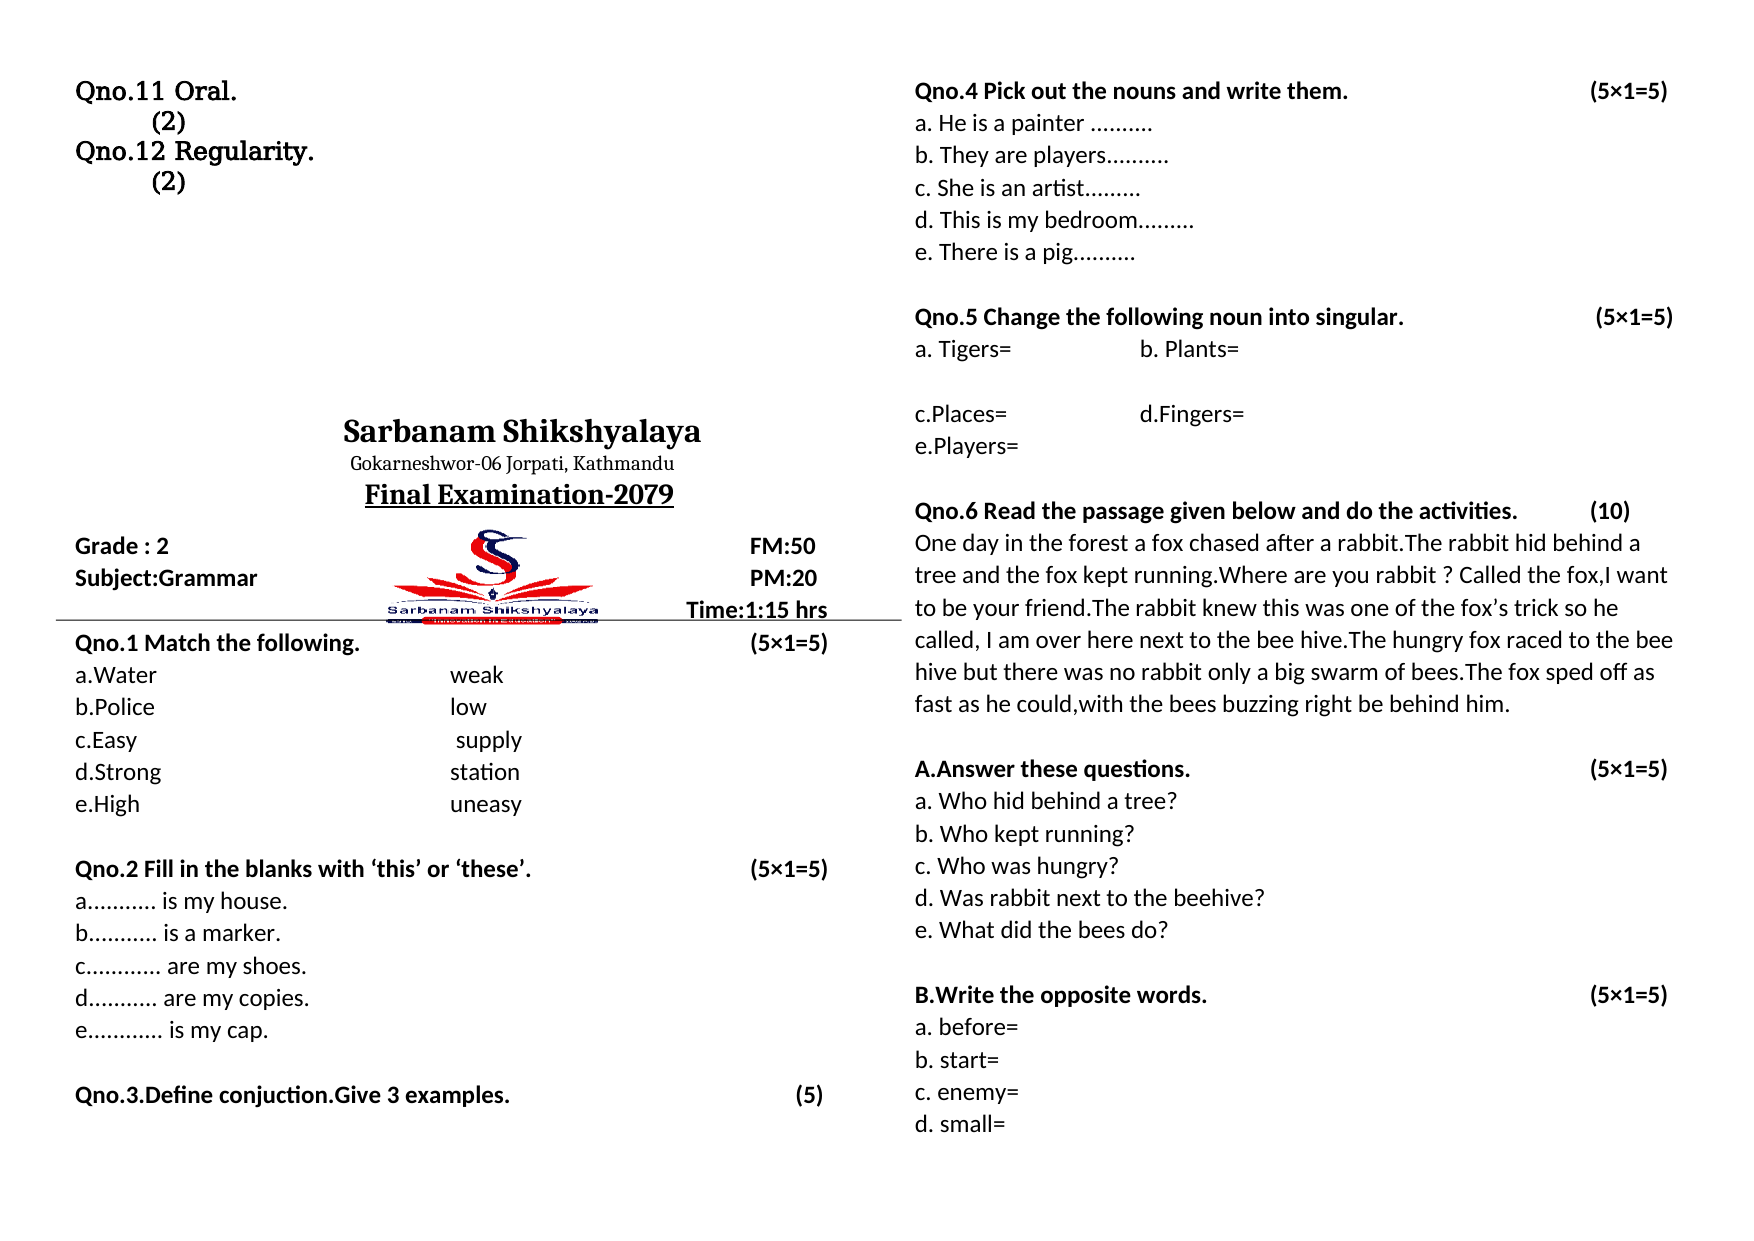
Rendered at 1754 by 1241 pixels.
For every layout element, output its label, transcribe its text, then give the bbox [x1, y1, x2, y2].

text B.Write the opposite words. (5×1=5) [914, 979, 1679, 1010]
text d.Strong station [75, 756, 839, 787]
text Qno.3.Define conjuction.Give 3 examples. (5) [75, 1079, 839, 1109]
text e.High uneasy [75, 788, 839, 819]
text a.Water weak [75, 659, 839, 690]
text b. start= [914, 1044, 1679, 1074]
text b.Police low [75, 691, 839, 722]
text Sarbanam Shikshyalaya Gokarneshwor-06 Jorpati, Kathmandu Final Examination-2079 [300, 412, 839, 511]
text One day in the forest a fox chased after a rabbit.The rabbit hid behind a tree and the fox kept running.Where are you rabbit ? Called the fox,I want to be your friend.The rabbit knew this was one of the fox’s trick so he called, I am over here next to the bee hive.The hungry fox raced to the bee hive but there was no rabbit only a big swarm of bees.The fox sped off as fast as he could,with the bees buzzing right be behind him. [914, 527, 1679, 719]
text c. Who was hungry? [914, 850, 1679, 881]
text d. This is my bedroom......... [914, 204, 1679, 235]
text a. Tigers= b. Plants= [914, 333, 1679, 364]
text c.Places= d.Fingers= [914, 398, 1679, 428]
text d. small= [914, 1108, 1679, 1139]
text d. Was rabbit next to the beehive? [914, 882, 1679, 913]
text b. They are players.......... [914, 139, 1679, 170]
text A.Answer these questions. (5×1=5) [914, 753, 1679, 784]
text e. What did the bees do? [914, 914, 1679, 945]
text a. Who hid behind a tree? [914, 785, 1679, 816]
text b. Who kept running? [914, 818, 1679, 848]
text Time:1:15 hrs [75, 594, 839, 619]
text c. She is an artist......... [914, 172, 1679, 202]
text Qno.5 Change the following noun into singular. (5×1=5) [914, 301, 1679, 332]
text e............ is my cap. [75, 1014, 839, 1045]
text c. enemy= [914, 1076, 1679, 1107]
text e. There is a pig.......... [914, 236, 1679, 267]
text c.Easy supply [75, 724, 839, 754]
text Qno.2 Fill in the blanks with ‘this’ or ‘these’. (5×1=5) [75, 853, 839, 883]
text Qno.1 Match the following. (5×1=5) [75, 627, 839, 657]
text Qno.6 Read the passage given below and do the activities. (10) [914, 495, 1679, 525]
text a. before= [914, 1011, 1679, 1042]
text Qno.11 Oral. (2) [75, 75, 839, 135]
text b........... is a marker. [75, 917, 839, 948]
text a. He is a painter .......... [914, 107, 1679, 138]
text c............ are my shoes. [75, 950, 839, 980]
text d........... are my copies. [75, 982, 839, 1013]
text e.Players= [914, 430, 1679, 461]
text Grade : 2 FM:50 Subject:Grammar PM:20 [75, 530, 839, 593]
text a........... is my house. [75, 885, 839, 916]
text Qno.4 Pick out the nouns and write them. (5×1=5) [914, 75, 1679, 106]
text Qno.12 Regularity. (2) [75, 135, 839, 195]
